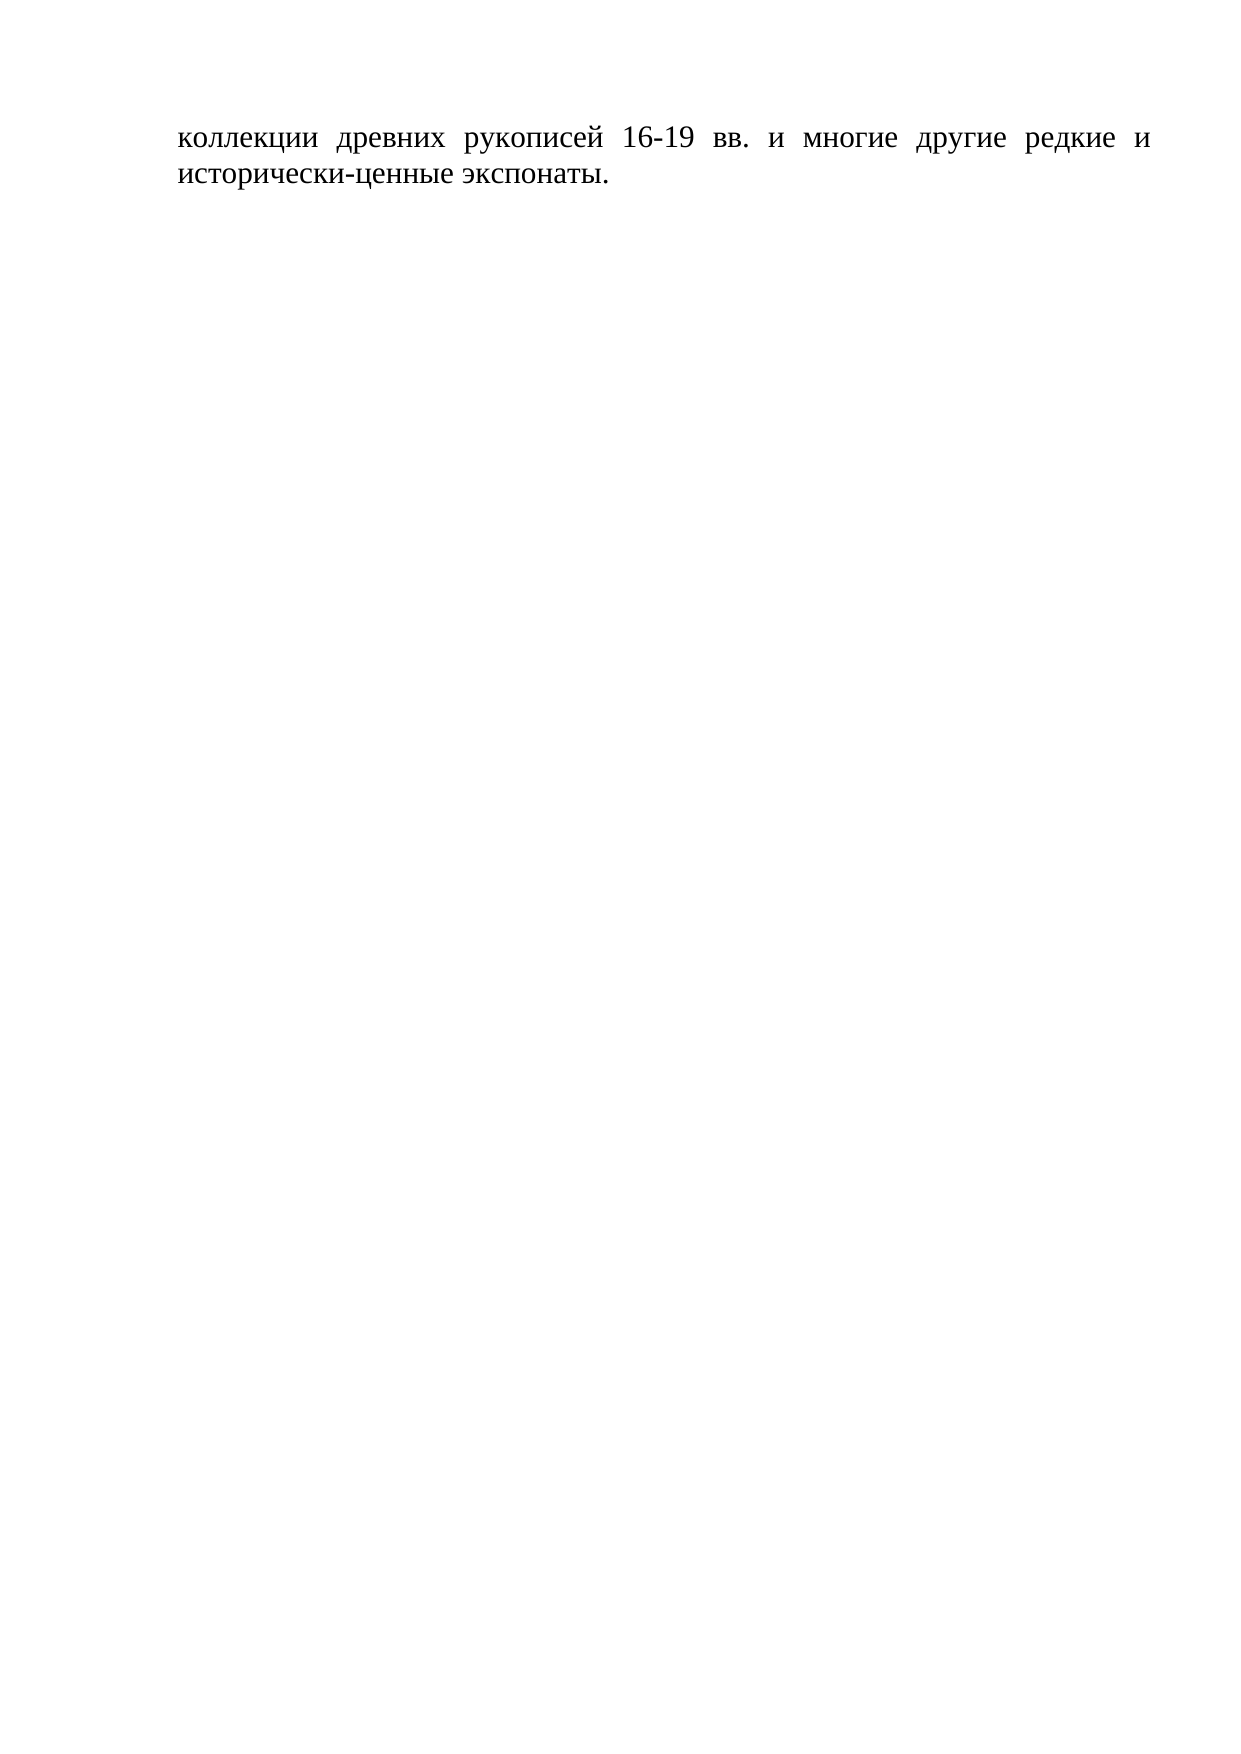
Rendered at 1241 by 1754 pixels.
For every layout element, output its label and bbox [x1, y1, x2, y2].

text [177, 118, 1152, 190]
